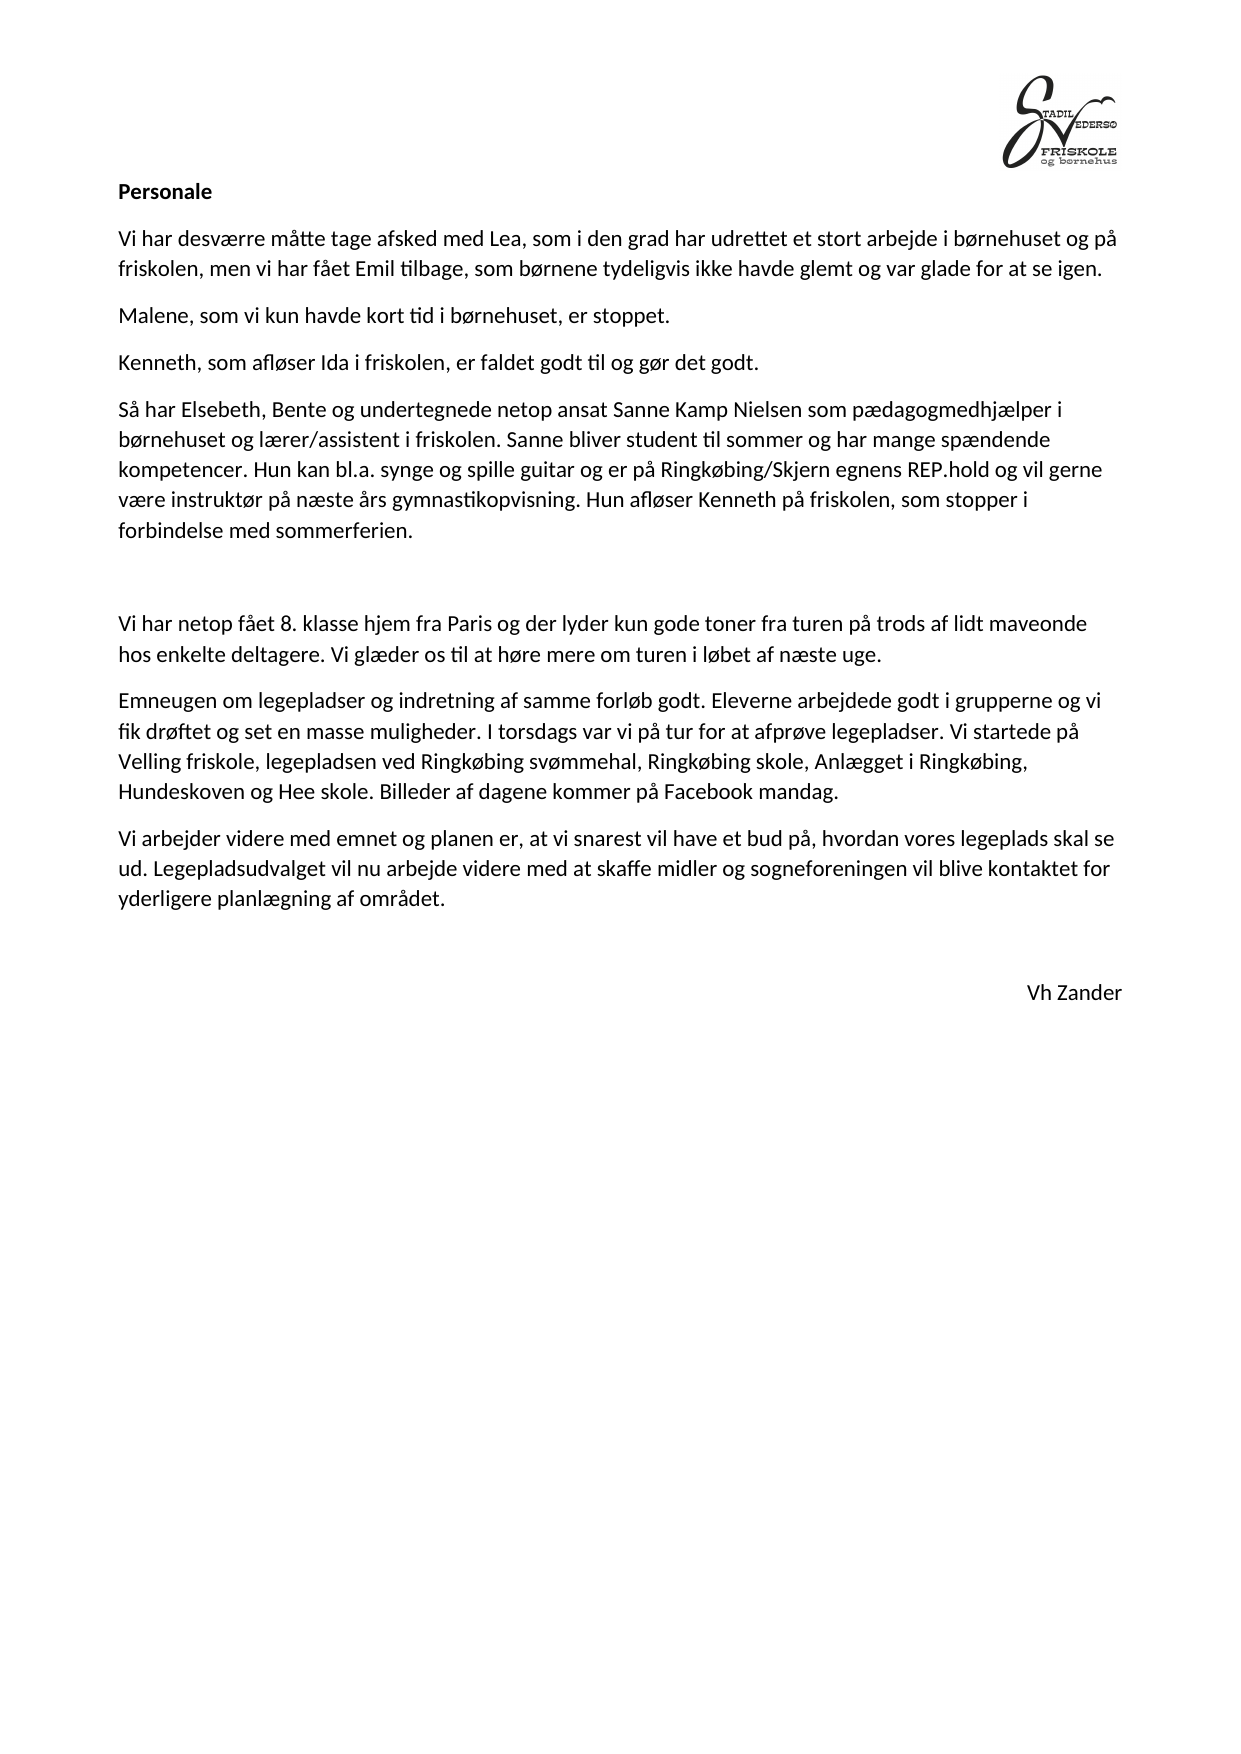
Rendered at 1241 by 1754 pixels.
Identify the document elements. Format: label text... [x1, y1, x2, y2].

text Så har Elsebeth, Bente og undertegnede netop ansat Sanne Kamp Nielsen som pædagogmedhjælper i børnehuset og lærer/assistent i friskolen. Sanne bliver student til sommer og har mange spændende kompetencer. Hun kan bl.a. synge og spille guitar og er på Ringkøbing/Skjern egnens REP.hold og vil gerne være instruktør på næste års gymnastikopvisning. Hun afløser Kenneth på friskolen, som stopper i forbindelse med sommerferien. [118, 395, 1122, 544]
picture [998, 73, 1123, 171]
text Vh Zander [118, 978, 1122, 1006]
text Kenneth, som afløser Ida i friskolen, er faldet godt til og gør det godt. [118, 348, 1122, 376]
text Emneugen om legepladser og indretning af samme forløb godt. Eleverne arbejdede godt i grupperne og vi fik drøftet og set en masse muligheder. I torsdags var vi på tur for at afprøve legepladser. Vi startede på Velling friskole, legepladsen ved Ringkøbing svømmehal, Ringkøbing skole, Anlægget i Ringkøbing, Hundeskoven og Hee skole. Billeder af dagene kommer på Facebook mandag. [118, 687, 1122, 805]
text Vi har netop fået 8. klasse hjem fra Paris og der lyder kun gode toner fra turen på trods af lidt maveonde hos enkelte deltagere. Vi glæder os til at høre mere om turen i løbet af næste uge. [118, 609, 1122, 668]
text Vi arbejder videre med emnet og planen er, at vi snarest vil have et bud på, hvordan vores legeplads skal se ud. Legepladsudvalget vil nu arbejde videre med at skaffe midler og sogneforeningen vil blive kontaktet for yderligere planlægning af området. [118, 824, 1122, 912]
text Personale [118, 177, 1122, 205]
text Malene, som vi kun havde kort tid i børnehuset, er stoppet. [118, 301, 1122, 329]
text Vi har desværre måtte tage afsked med Lea, som i den grad har udrettet et stort arbejde i børnehuset og på friskolen, men vi har fået Emil tilbage, som børnene tydeligvis ikke havde glemt og var glade for at se igen. [118, 224, 1122, 282]
